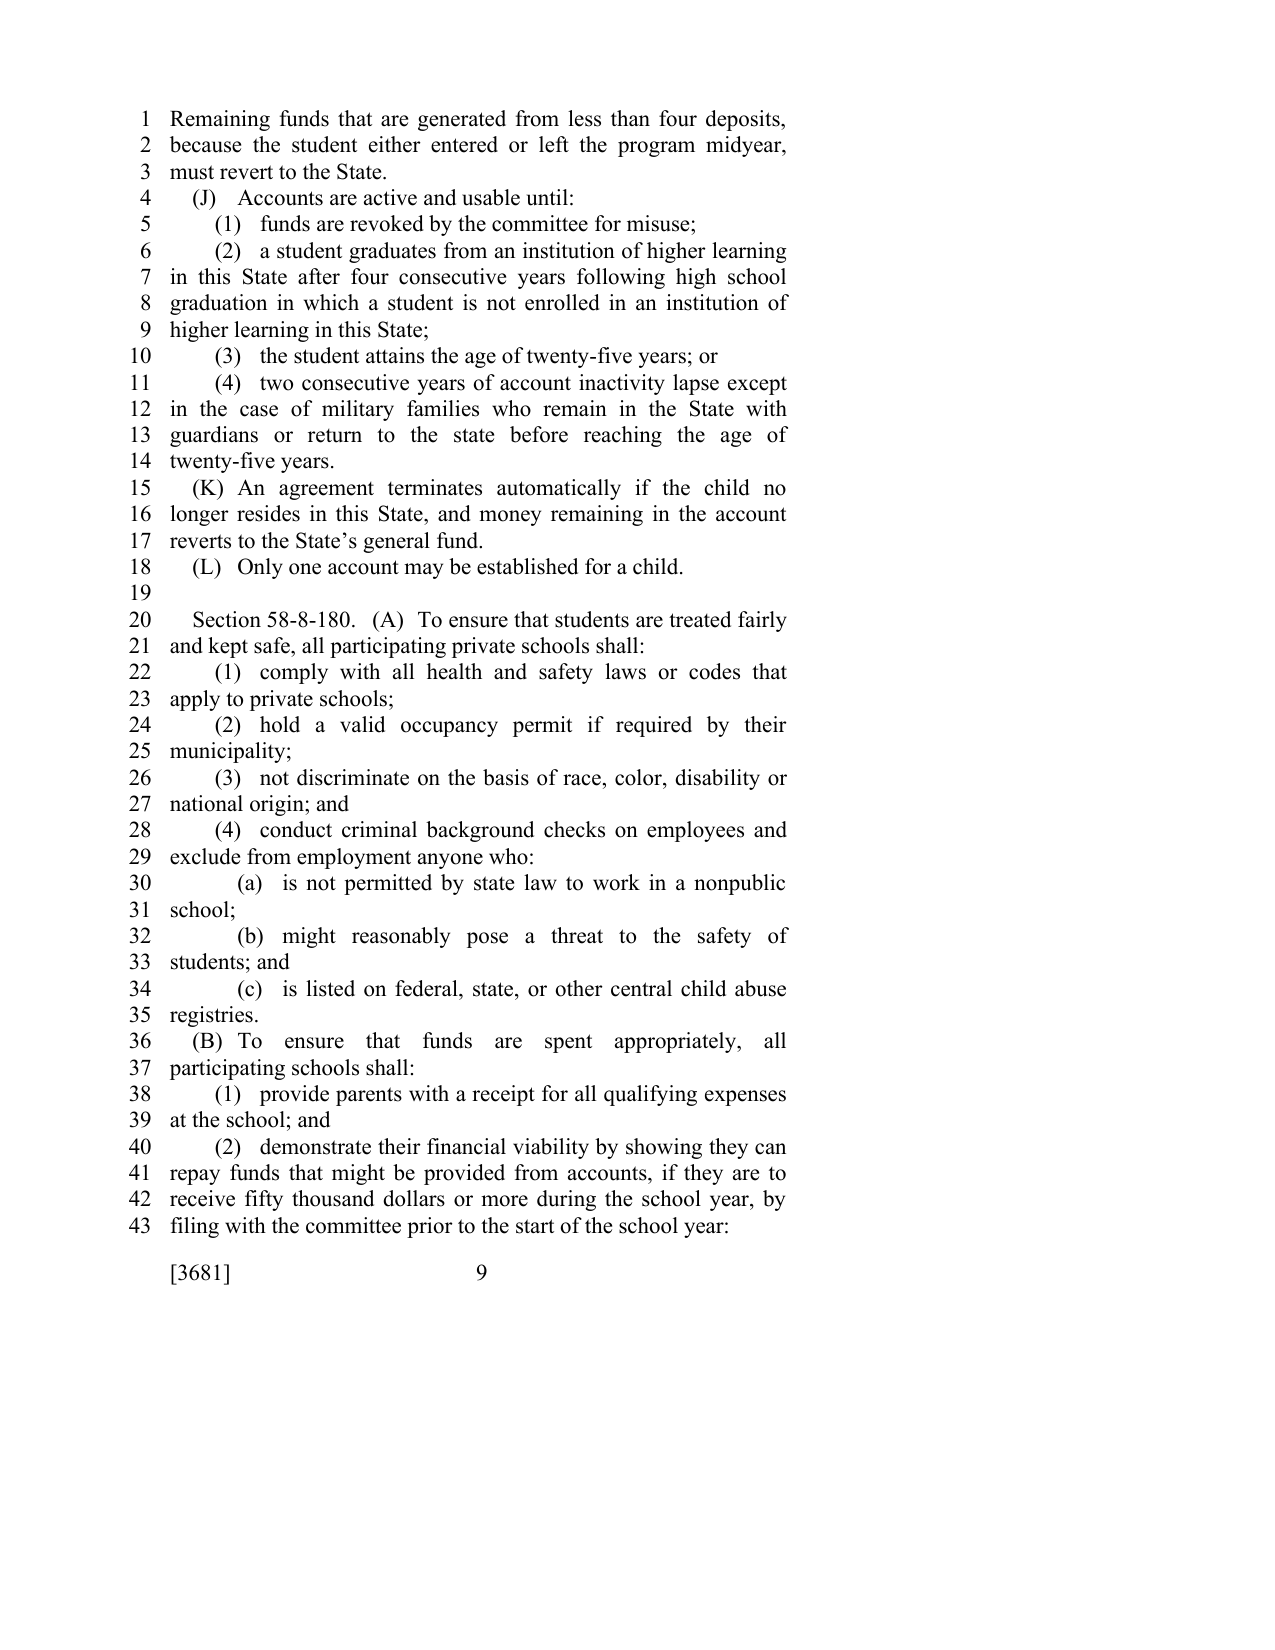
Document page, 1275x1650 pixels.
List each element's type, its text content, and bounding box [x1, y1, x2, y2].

text (1) funds are revoked by the committee for misuse; [169, 210, 787, 237]
text (4) conduct criminal background checks on employees and exclude from employment anyone who: [169, 817, 787, 869]
text (2) hold a valid occupancy permit if required by their municipality; [169, 711, 787, 764]
text (3) the student attains the age of twenty-five years; or [169, 342, 787, 368]
text (1) comply with all health and safety laws or codes that apply to private schools; [169, 658, 787, 711]
text (2) demonstrate their financial viability by showing they can repay funds that might be provided from accounts, if they are to receive fifty thousand dollars or more during the school year, by filing with the committee prior to the start of the school year: [169, 1133, 787, 1238]
text (a) is not permitted by state law to work in a nonpublic school; [169, 869, 787, 922]
text (c) is listed on federal, state, or other central child abuse registries. [169, 975, 787, 1027]
text (2) a student graduates from an institution of higher learning in this State after four consecutive years following high school graduation in which a student is not enrolled in an institution of higher learning in this State; [169, 237, 787, 342]
text (L) Only one account may be established for a child. [169, 553, 787, 579]
text Section 58-8-180. (A) To ensure that students are treated fairly and kept safe, all participating private schools shall: [169, 606, 787, 658]
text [169, 105, 787, 184]
text (3) not discriminate on the basis of race, color, disability or national origin; and [169, 764, 787, 817]
text (K) An agreement terminates automatically if the child no longer resides in this State, and money remaining in the account reverts to the State’s general fund. [169, 474, 787, 553]
text (4) two consecutive years of account inactivity lapse except in the case of military families who remain in the State with guardians or return to the state before reaching the age of twenty-five years. [169, 368, 787, 474]
text (B) To ensure that funds are spent appropriately, all participating schools shall: [169, 1027, 787, 1080]
text (1) provide parents with a receipt for all qualifying expenses at the school; and [169, 1080, 787, 1133]
text (J) Accounts are active and usable until: [169, 184, 787, 210]
text (b) might reasonably pose a threat to the safety of students; and [169, 922, 787, 975]
